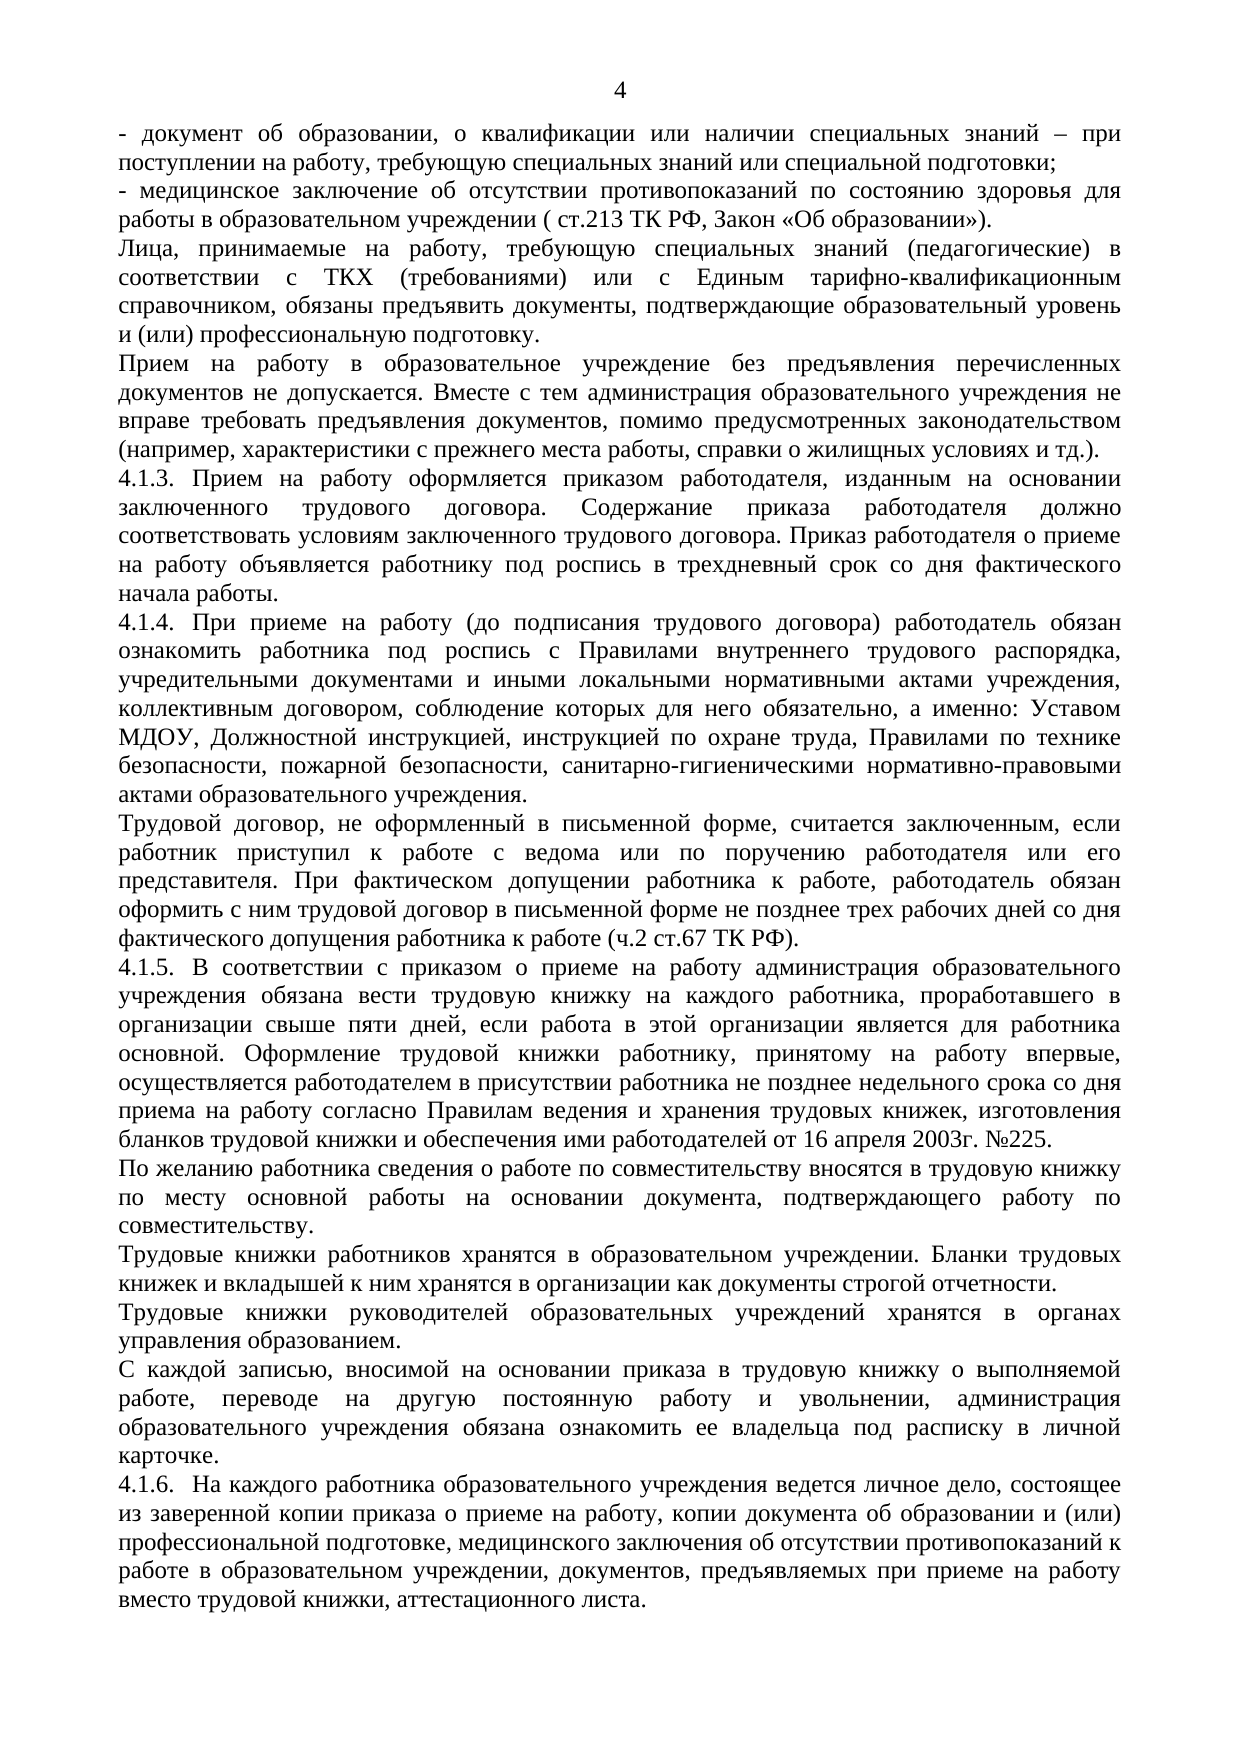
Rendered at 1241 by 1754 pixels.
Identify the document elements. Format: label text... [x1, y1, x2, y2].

text 4.1.6. На каждого работника образовательного учреждения ведется личное дело, состоящее из заверенной копии приказа о приеме на работу, копии документа об образовании и (или) профессиональной подготовке, медицинского заключения об отсутствии противопоказаний к работе в образовательном учреждении, документов, предъявляемых при приеме на работу вместо трудовой книжки, аттестационного листа. [118, 1469, 1122, 1613]
text - медицинское заключение об отсутствии противопоказаний по состоянию здоровья для работы в образовательном учреждении ( ст.213 ТК РФ, Закон «Об образовании»). [118, 176, 1122, 233]
text - документ об образовании, о квалификации или наличии специальных знаний – при поступлении на работу, требующую специальных знаний или специальной подготовки; [118, 118, 1122, 176]
text Трудовой договор, не оформленный в письменной форме, считается заключенным, если работник приступил к работе с ведома или по поручению работодателя или его представителя. При фактическом допущении работника к работе, работодатель обязан оформить с ним трудовой договор в письменной форме не позднее трех рабочих дней со дня фактического допущения работника к работе (ч.2 ст.67 ТК РФ). [118, 808, 1122, 952]
text Прием на работу в образовательное учреждение без предъявления перечисленных документов не допускается. Вместе с тем администрация образовательного учреждения не вправе требовать предъявления документов, помимо предусмотренных законодательством (например, характеристики с прежнего места работы, справки о жилищных условиях и тд.). [118, 348, 1122, 463]
text Лица, принимаемые на работу, требующую специальных знаний (педагогические) в соответствии с ТКХ (требованиями) или с Единым тарифно-квалификационным справочником, обязаны предъявить документы, подтверждающие образовательный уровень и (или) профессиональную подготовку. [118, 233, 1122, 348]
text Трудовые книжки работников хранятся в образовательном учреждении. Бланки трудовых книжек и вкладышей к ним хранятся в организации как документы строгой отчетности. [118, 1239, 1122, 1297]
text 4.1.4. При приеме на работу (до подписания трудового договора) работодатель обязан ознакомить работника под роспись с Правилами внутреннего трудового распорядка, учредительными документами и иными локальными нормативными актами учреждения, коллективным договором, соблюдение которых для него обязательно, а именно: Уставом МДОУ, Должностной инструкцией, инструкцией по охране труда, Правилами по технике безопасности, пожарной безопасности, санитарно-гигиеническими нормативно-правовыми актами образовательного учреждения. [118, 607, 1122, 808]
text Трудовые книжки руководителей образовательных учреждений хранятся в органах управления образованием. [118, 1297, 1122, 1354]
text С каждой записью, вносимой на основании приказа в трудовую книжку о выполняемой работе, переводе на другую постоянную работу и увольнении, администрация образовательного учреждения обязана ознакомить ее владельца под расписку в личной карточке. [118, 1354, 1122, 1469]
text По желанию работника сведения о работе по совместительству вносятся в трудовую книжку по месту основной работы на основании документа, подтверждающего работу по совместительству. [118, 1153, 1122, 1239]
text 4.1.5. В соответствии с приказом о приеме на работу администрация образовательного учреждения обязана вести трудовую книжку на каждого работника, проработавшего в организации свыше пяти дней, если работа в этой организации является для работника основной. Оформление трудовой книжки работнику, принятому на работу впервые, осуществляется работодателем в присутствии работника не позднее недельного срока со дня приема на работу согласно Правилам ведения и хранения трудовых книжек, изготовления бланков трудовой книжки и обеспечения ими работодателей от 16 апреля 2003г. №225. [118, 952, 1122, 1153]
text 4.1.3. Прием на работу оформляется приказом работодателя, изданным на основании заключенного трудового договора. Содержание приказа работодателя должно соответствовать условиям заключенного трудового договора. Приказ работодателя о приеме на работу объявляется работнику под роспись в трехдневный срок со дня фактического начала работы. [118, 463, 1122, 607]
